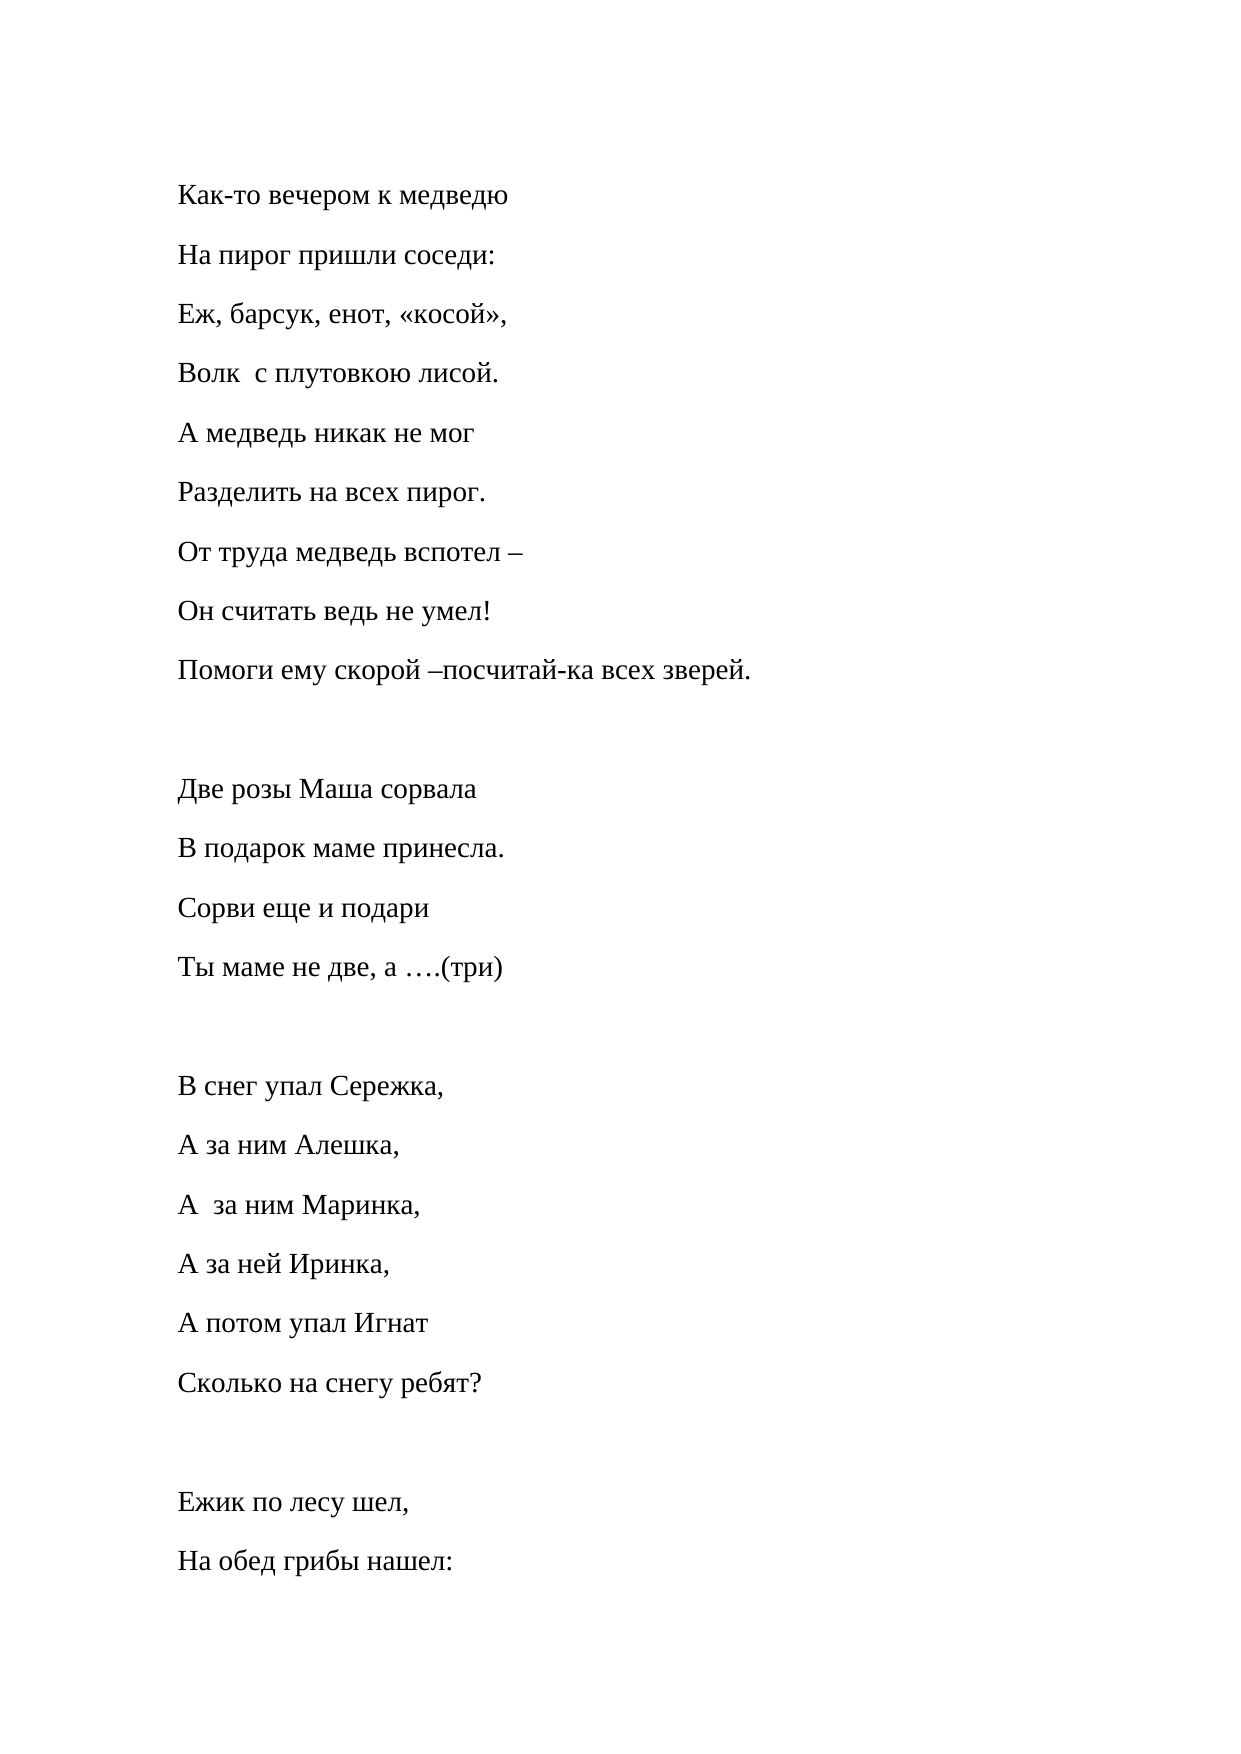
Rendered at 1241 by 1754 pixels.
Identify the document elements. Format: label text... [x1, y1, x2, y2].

text Две розы Маша сорвала [177, 771, 1152, 805]
text Он считать ведь не умел! [177, 593, 1152, 627]
text Ежик по лесу шел, [177, 1484, 1152, 1517]
text На пирог пришли соседи: [177, 237, 1152, 270]
text Ты маме не две, а ….(три) [177, 949, 1152, 983]
text А медведь никак не мог [177, 415, 1152, 448]
text Как-то вечером к медведю [177, 177, 1152, 211]
text Еж, барсук, енот, «косой», [177, 296, 1152, 330]
text А за ним Маринка, [177, 1187, 1152, 1220]
text А за ним Алешка, [177, 1127, 1152, 1161]
text А потом упал Игнат [177, 1306, 1152, 1339]
text В подарок маме принесла. [177, 831, 1152, 864]
text Сорви еще и подари [177, 890, 1152, 923]
text В снег упал Сережка, [177, 1068, 1152, 1102]
text Волк с плутовкою лисой. [177, 356, 1152, 389]
text А за ней Иринка, [177, 1246, 1152, 1280]
text Помоги ему скорой –посчитай-ка всех зверей. [177, 652, 1152, 686]
text На обед грибы нашел: [177, 1543, 1152, 1577]
text От труда медведь вспотел – [177, 534, 1152, 567]
text Сколько на снегу ребят? [177, 1365, 1152, 1398]
text Разделить на всех пирог. [177, 474, 1152, 508]
